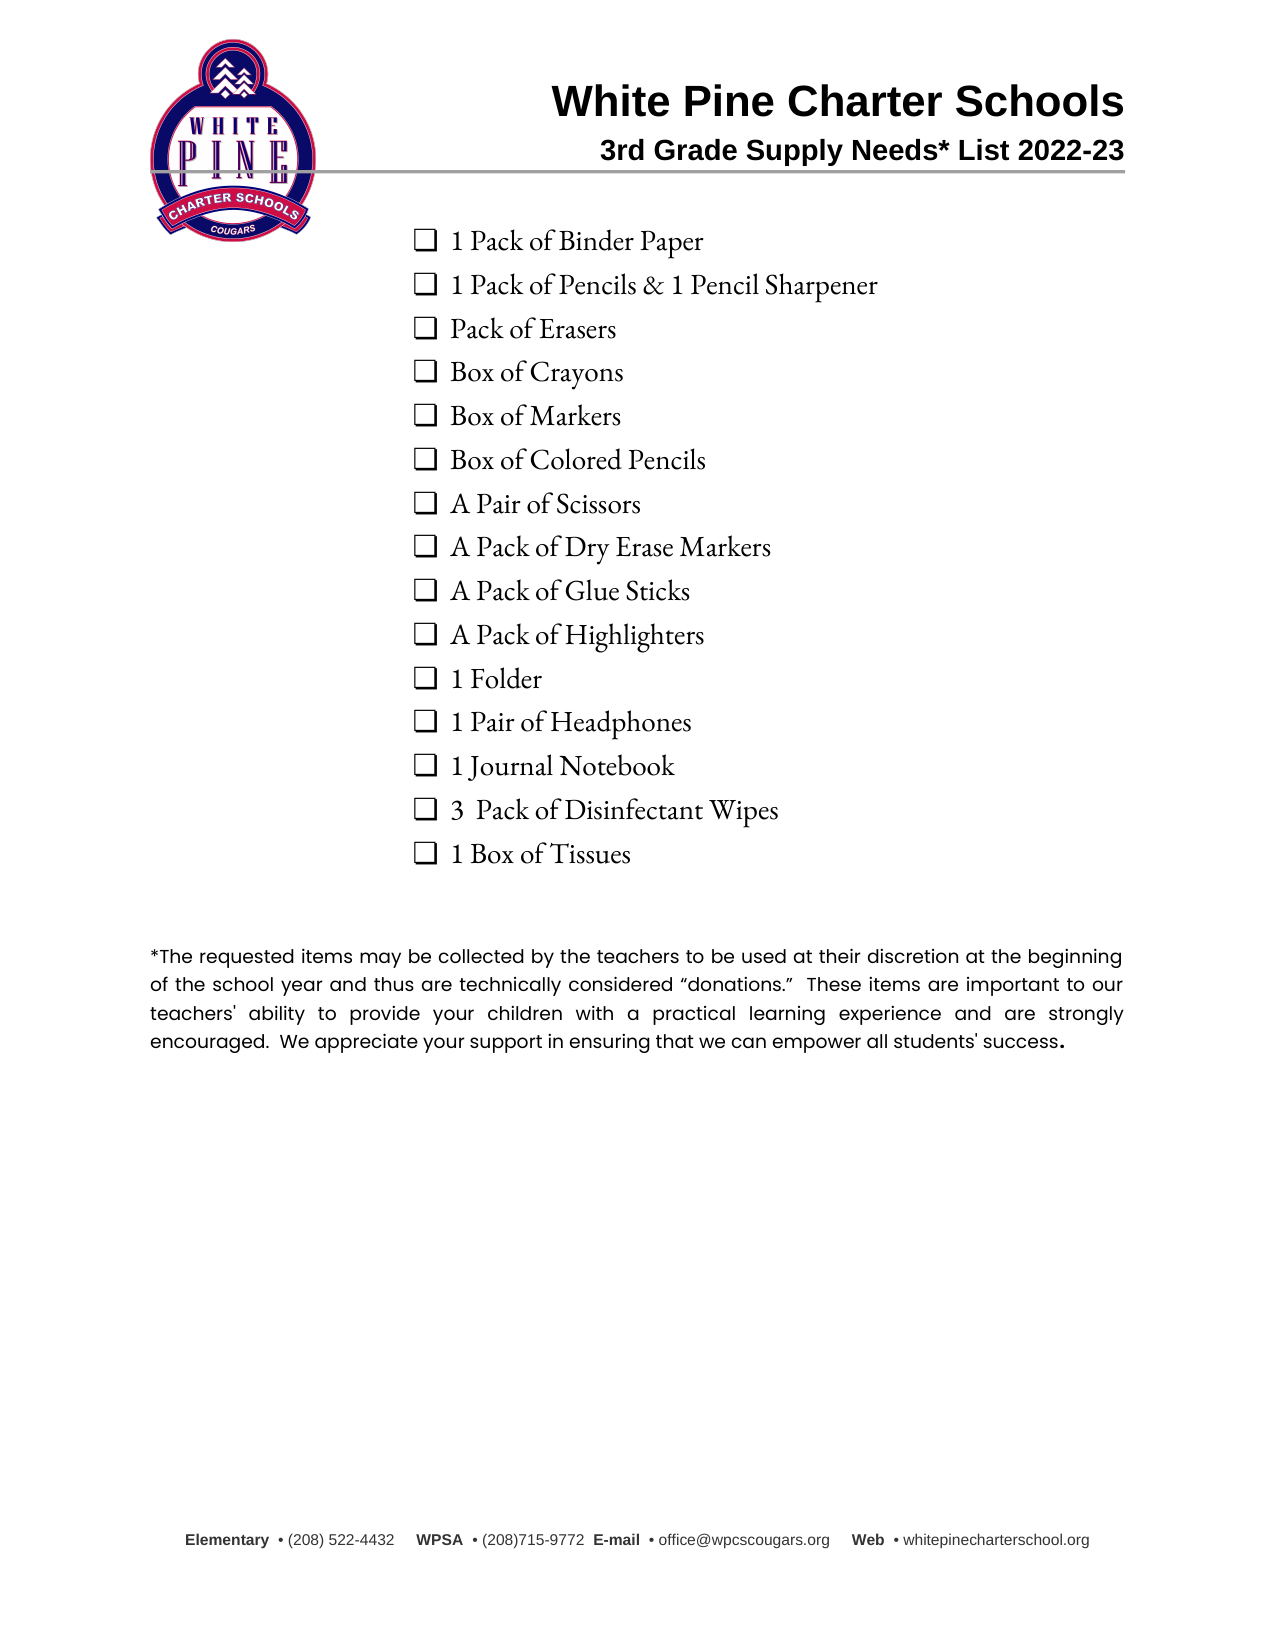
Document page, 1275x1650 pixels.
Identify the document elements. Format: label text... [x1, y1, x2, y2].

text *The requested items may be collected by the teachers to be used at their discretion at the beginning of the school year and thus are technically considered “donations.” These items are important to our teachers' ability to provide your children with a practical learning experience and are strongly encouraged. We appreciate your support in ensuring that we can empower all students' success. [150, 942, 1125, 1054]
list Box of Colored Pencils [412, 440, 1125, 478]
list 3 Pack of Disinfectant Wipes [412, 790, 1125, 828]
list 1 Folder [412, 659, 1125, 697]
list 1 Pack of Pencils & 1 Pencil Sharpener [412, 265, 1125, 303]
picture [150, 174, 316, 242]
list Pack of Erasers [412, 309, 1125, 347]
picture [150, 39, 316, 170]
list Box of Markers [412, 396, 1125, 434]
list 1 Pack of Binder Paper [412, 221, 1125, 259]
list A Pack of Dry Erase Markers [412, 527, 1125, 566]
list 1 Journal Notebook [412, 746, 1125, 784]
list 1 Pair of Headphones [412, 702, 1125, 741]
list Box of Crayons [412, 352, 1125, 391]
list A Pair of Scissors [412, 484, 1125, 522]
list A Pack of Highlighters [412, 615, 1125, 653]
list A Pack of Glue Sticks [412, 571, 1125, 609]
list 1 Box of Tissues [412, 834, 1125, 872]
